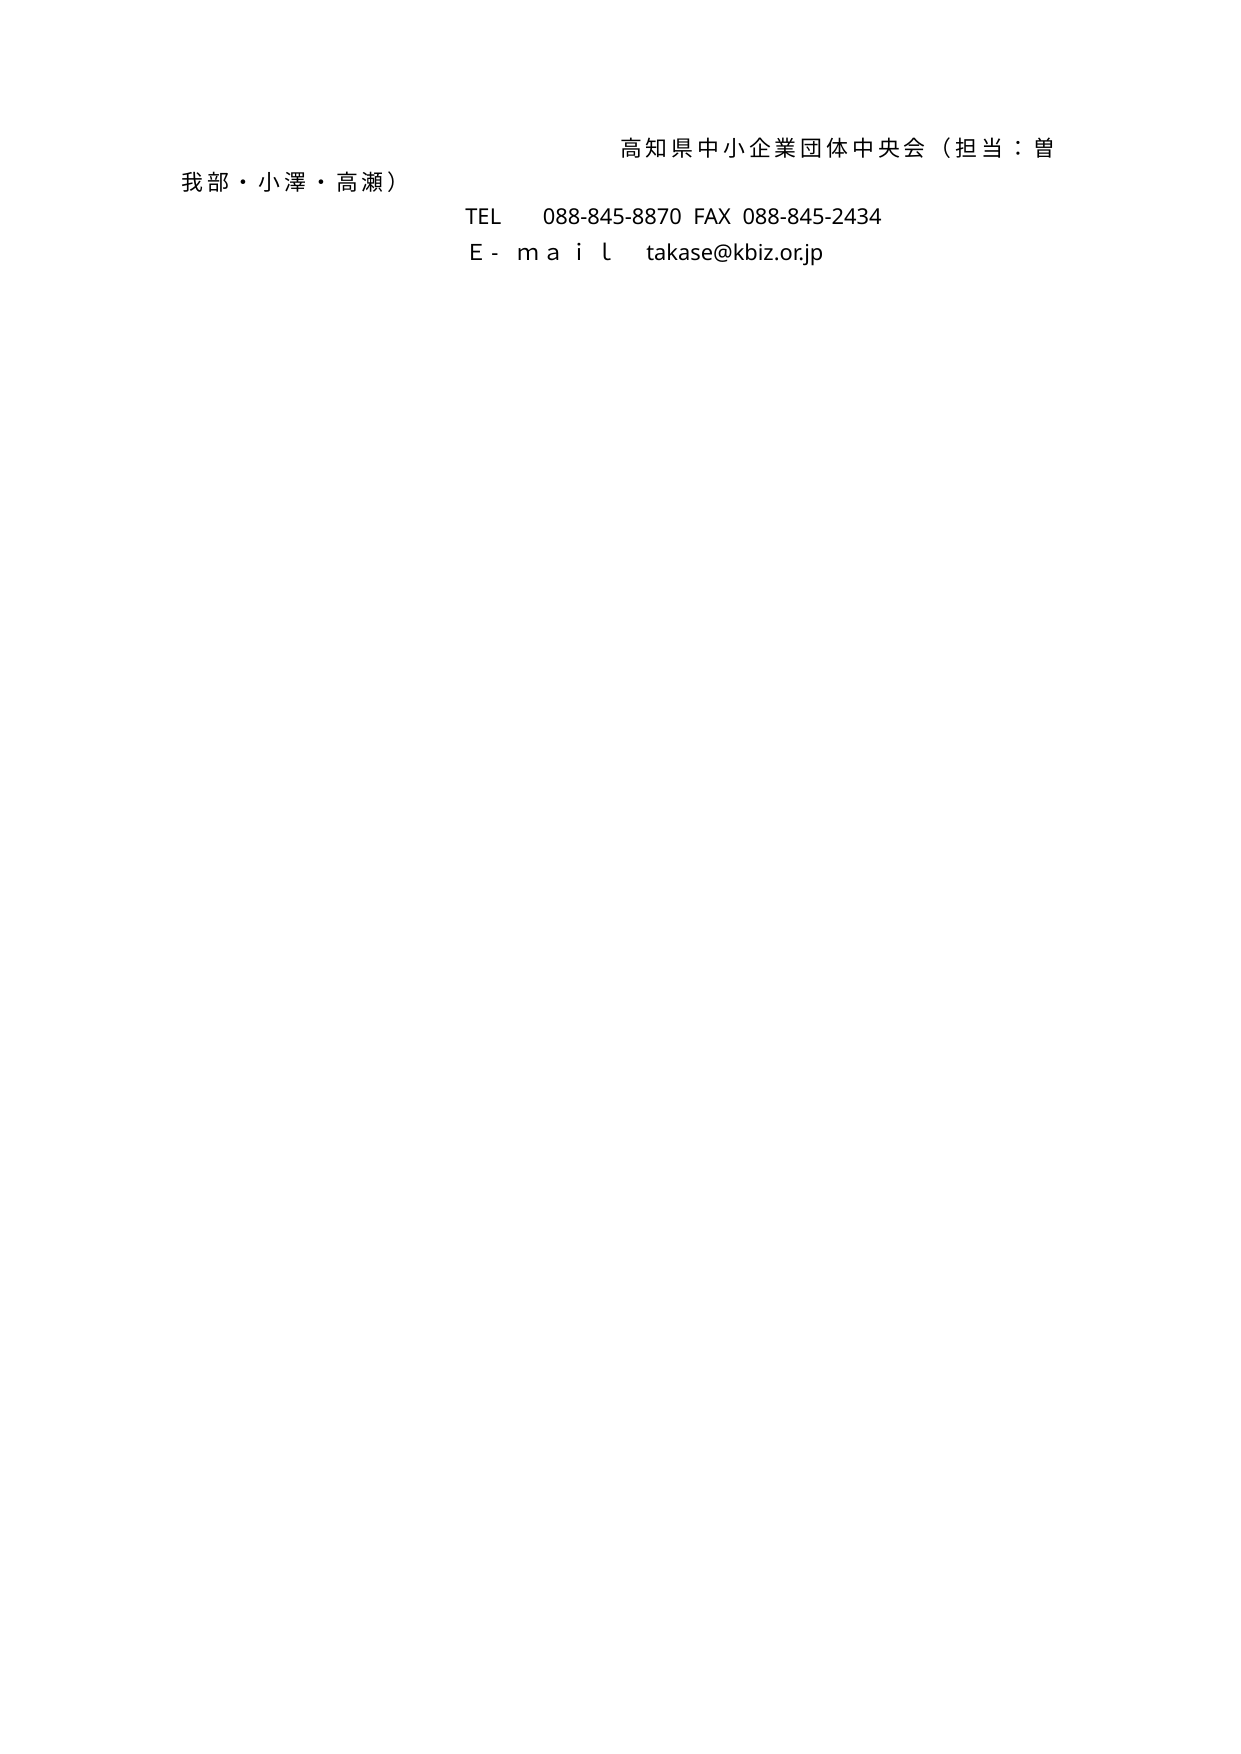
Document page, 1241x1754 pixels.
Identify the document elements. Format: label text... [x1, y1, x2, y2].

text Ｅ-ｍａｉｌ takase@kbiz.or.jp [181, 233, 1059, 268]
text TEL 088-845-8870 FAX 088-845-2434 [181, 198, 1059, 233]
text 高知県中小企業団体中央会（担当：曽我部・小澤・高瀬） [181, 129, 1059, 198]
